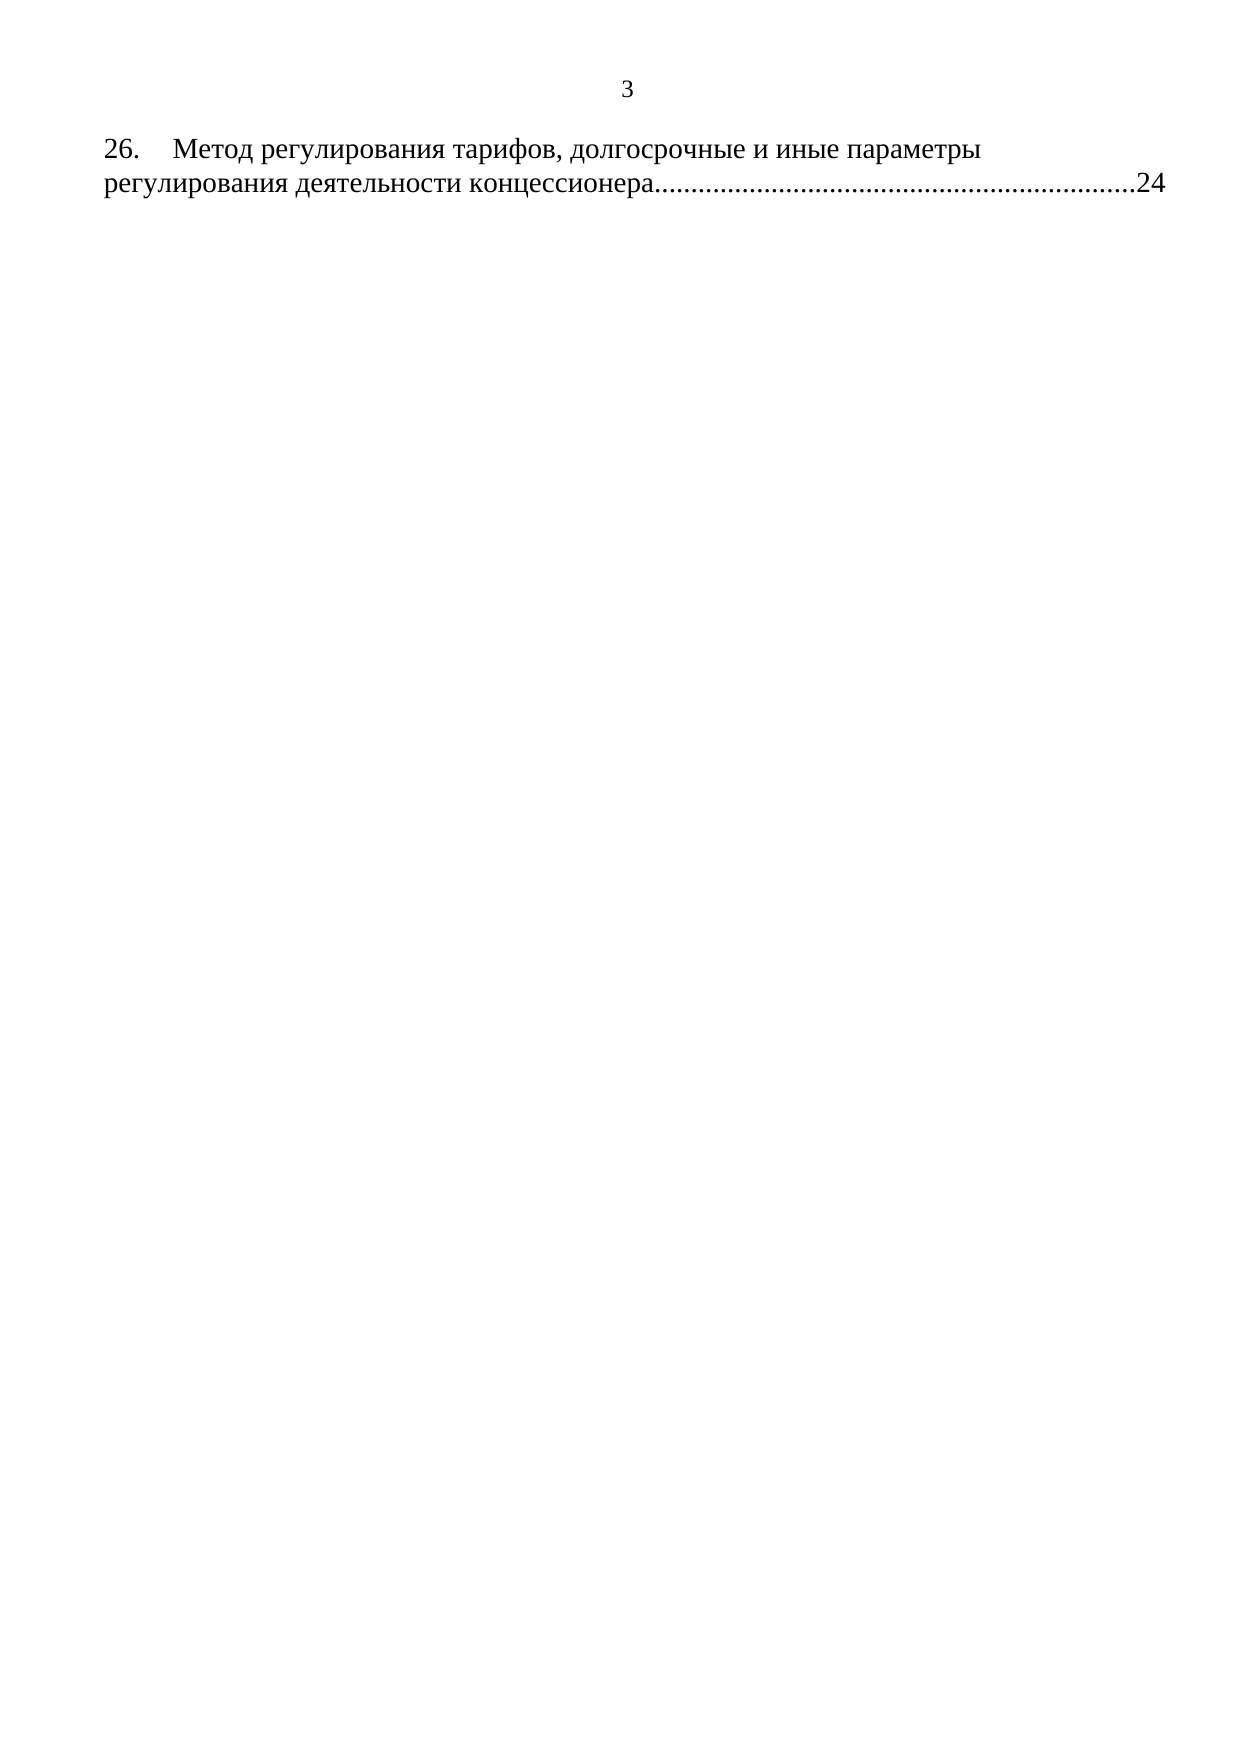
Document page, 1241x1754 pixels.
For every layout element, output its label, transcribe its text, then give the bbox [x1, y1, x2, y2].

text 26. Метод регулирования тарифов, долгосрочные и иные параметры регулирования деятельности концессионера 24 [103, 131, 1152, 198]
